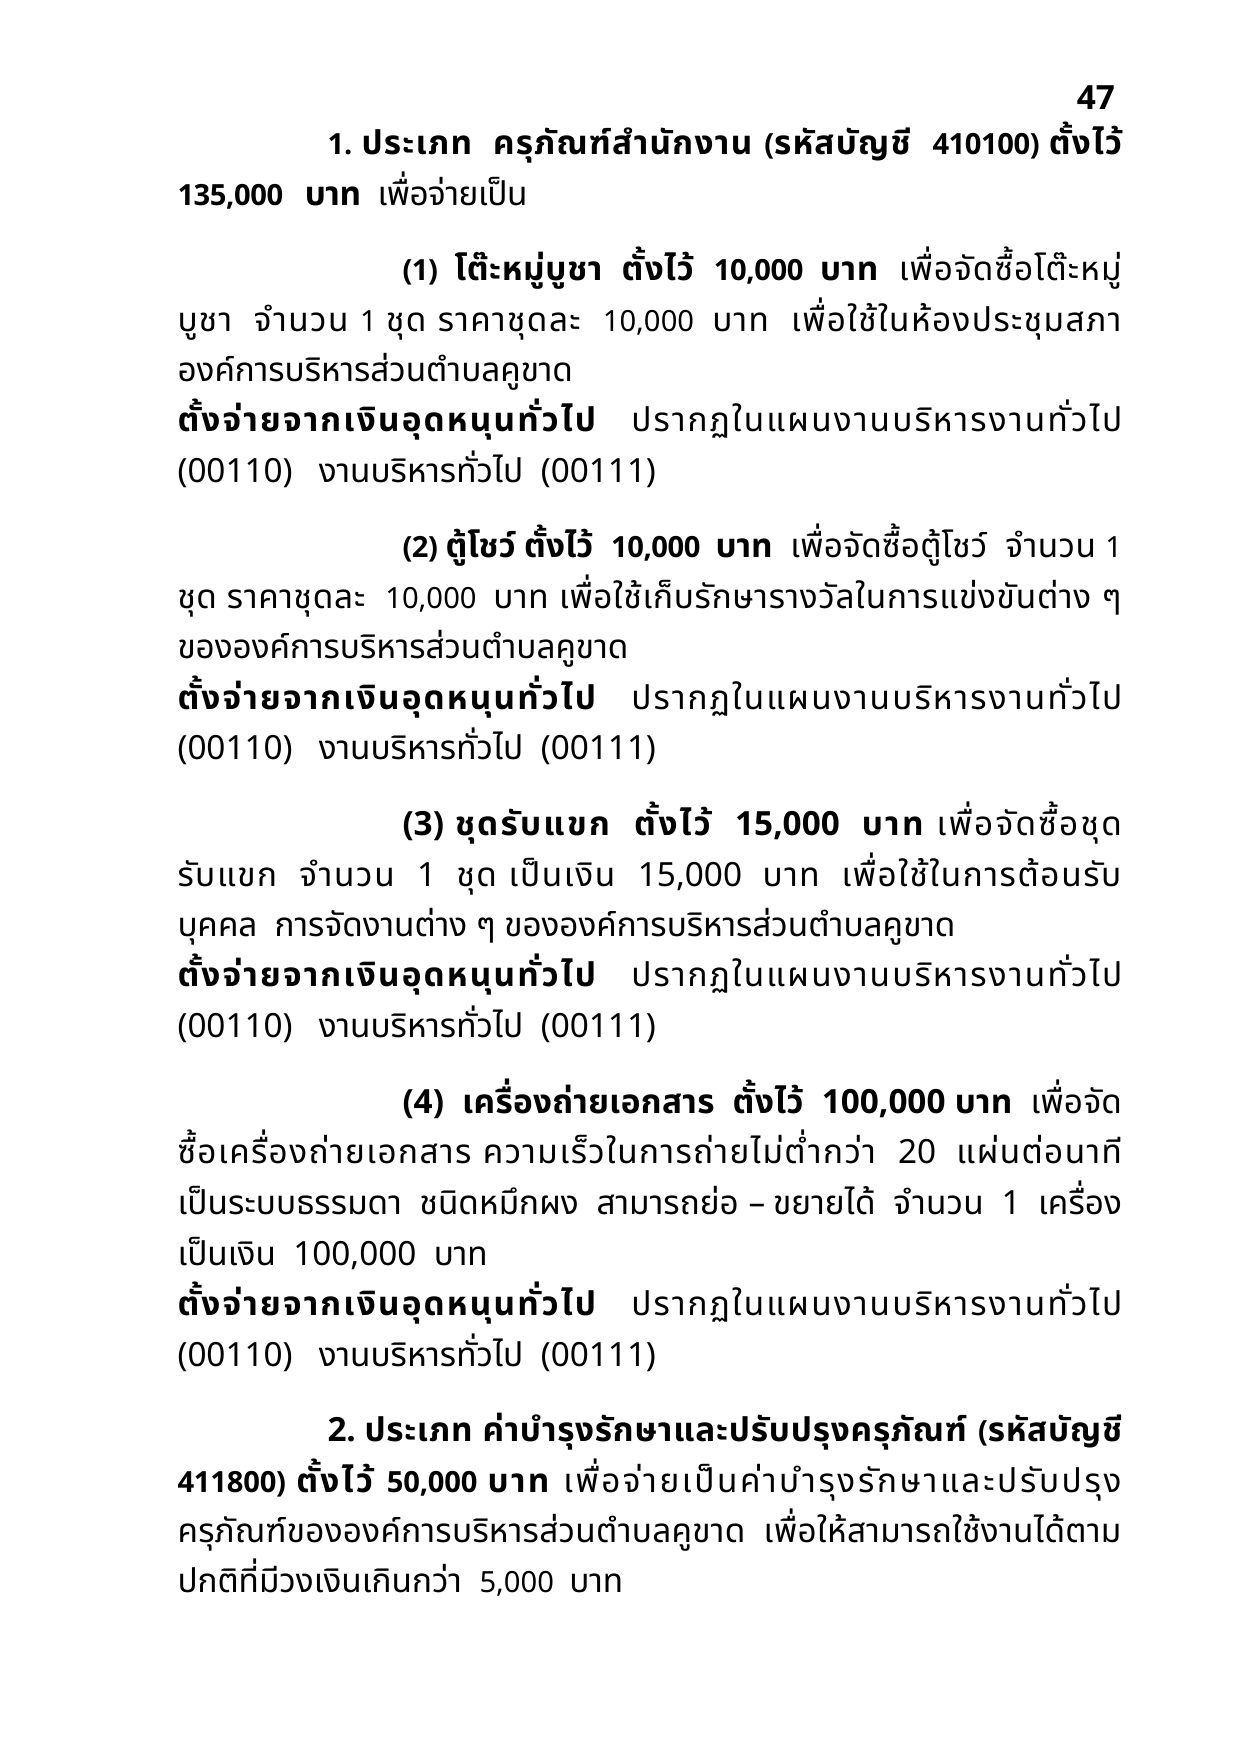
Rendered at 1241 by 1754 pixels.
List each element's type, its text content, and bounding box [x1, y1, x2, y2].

text ตั้งจ่ายจากเงินอุดหนุนทั่วไป ปรากฏในแผนงานบริหารงานทั่วไป (00110) งานบริหารทั่วไป (00111) [177, 396, 1122, 497]
text (4) เครื่องถ่ายเอกสาร ตั้งไว้ 100,000 บาท เพื่อจัดซื้อเครื่องถ่ายเอกสาร ความเร็วในการถ่ายไม่ต่ำกว่า 20 แผ่นต่อนาที เป็นระบบธรรมดา ชนิดหมึกผง สามารถย่อ – ขยายได้ จำนวน 1 เครื่อง เป็นเงิน 100,000 บาท [177, 1077, 1122, 1280]
text ตั้งจ่ายจากเงินอุดหนุนทั่วไป ปรากฏในแผนงานบริหารงานทั่วไป (00110) งานบริหารทั่วไป (00111) [177, 1280, 1122, 1381]
text (2) ตู้โชว์ ตั้งไว้ 10,000 บาท เพื่อจัดซื้อตู้โชว์ จำนวน 1 ชุด ราคาชุดละ 10,000 บาท เพื่อใช้เก็บรักษารางวัลในการแข่งขันต่าง ๆ ขององค์การบริหารส่วนตำบลคูขาด [177, 522, 1122, 674]
text (3) ชุดรับแขก ตั้งไว้ 15,000 บาท เพื่อจัดซื้อชุดรับแขก จำนวน 1 ชุด เป็นเงิน 15,000 บาท เพื่อใช้ในการต้อนรับบุคคล การจัดงานต่าง ๆ ขององค์การบริหารส่วนตำบลคูขาด [177, 800, 1122, 951]
text 2. ประเภท ค่าบำรุงรักษาและปรับปรุงครุภัณฑ์ (รหัสบัญชี 411800) ตั้งไว้ 50,000 บาท เพื่อจ่ายเป็นค่าบำรุงรักษาและปรับปรุงครุภัณฑ์ขององค์การบริหารส่วนตำบลคูขาด เพื่อให้สามารถใช้งานได้ตามปกติที่มีวงเงินเกินกว่า 5,000 บาท [177, 1406, 1122, 1608]
text ตั้งจ่ายจากเงินอุดหนุนทั่วไป ปรากฏในแผนงานบริหารงานทั่วไป (00110) งานบริหารทั่วไป (00111) [177, 674, 1122, 775]
text (1) โต๊ะหมู่บูชา ตั้งไว้ 10,000 บาท เพื่อจัดซื้อโต๊ะหมู่บูชา จำนวน 1 ชุด ราคาชุดละ 10,000 บาท เพื่อใช้ในห้องประชุมสภาองค์การบริหารส่วนตำบลคูขาด [177, 245, 1122, 396]
text ตั้งจ่ายจากเงินอุดหนุนทั่วไป ปรากฏในแผนงานบริหารงานทั่วไป (00110) งานบริหารทั่วไป (00111) [177, 951, 1122, 1052]
text 1. ประเภท ครุภัณฑ์สำนักงาน (รหัสบัญชี 410100) ตั้งไว้ 135,000 บาท เพื่อจ่ายเป็น [177, 119, 1122, 220]
